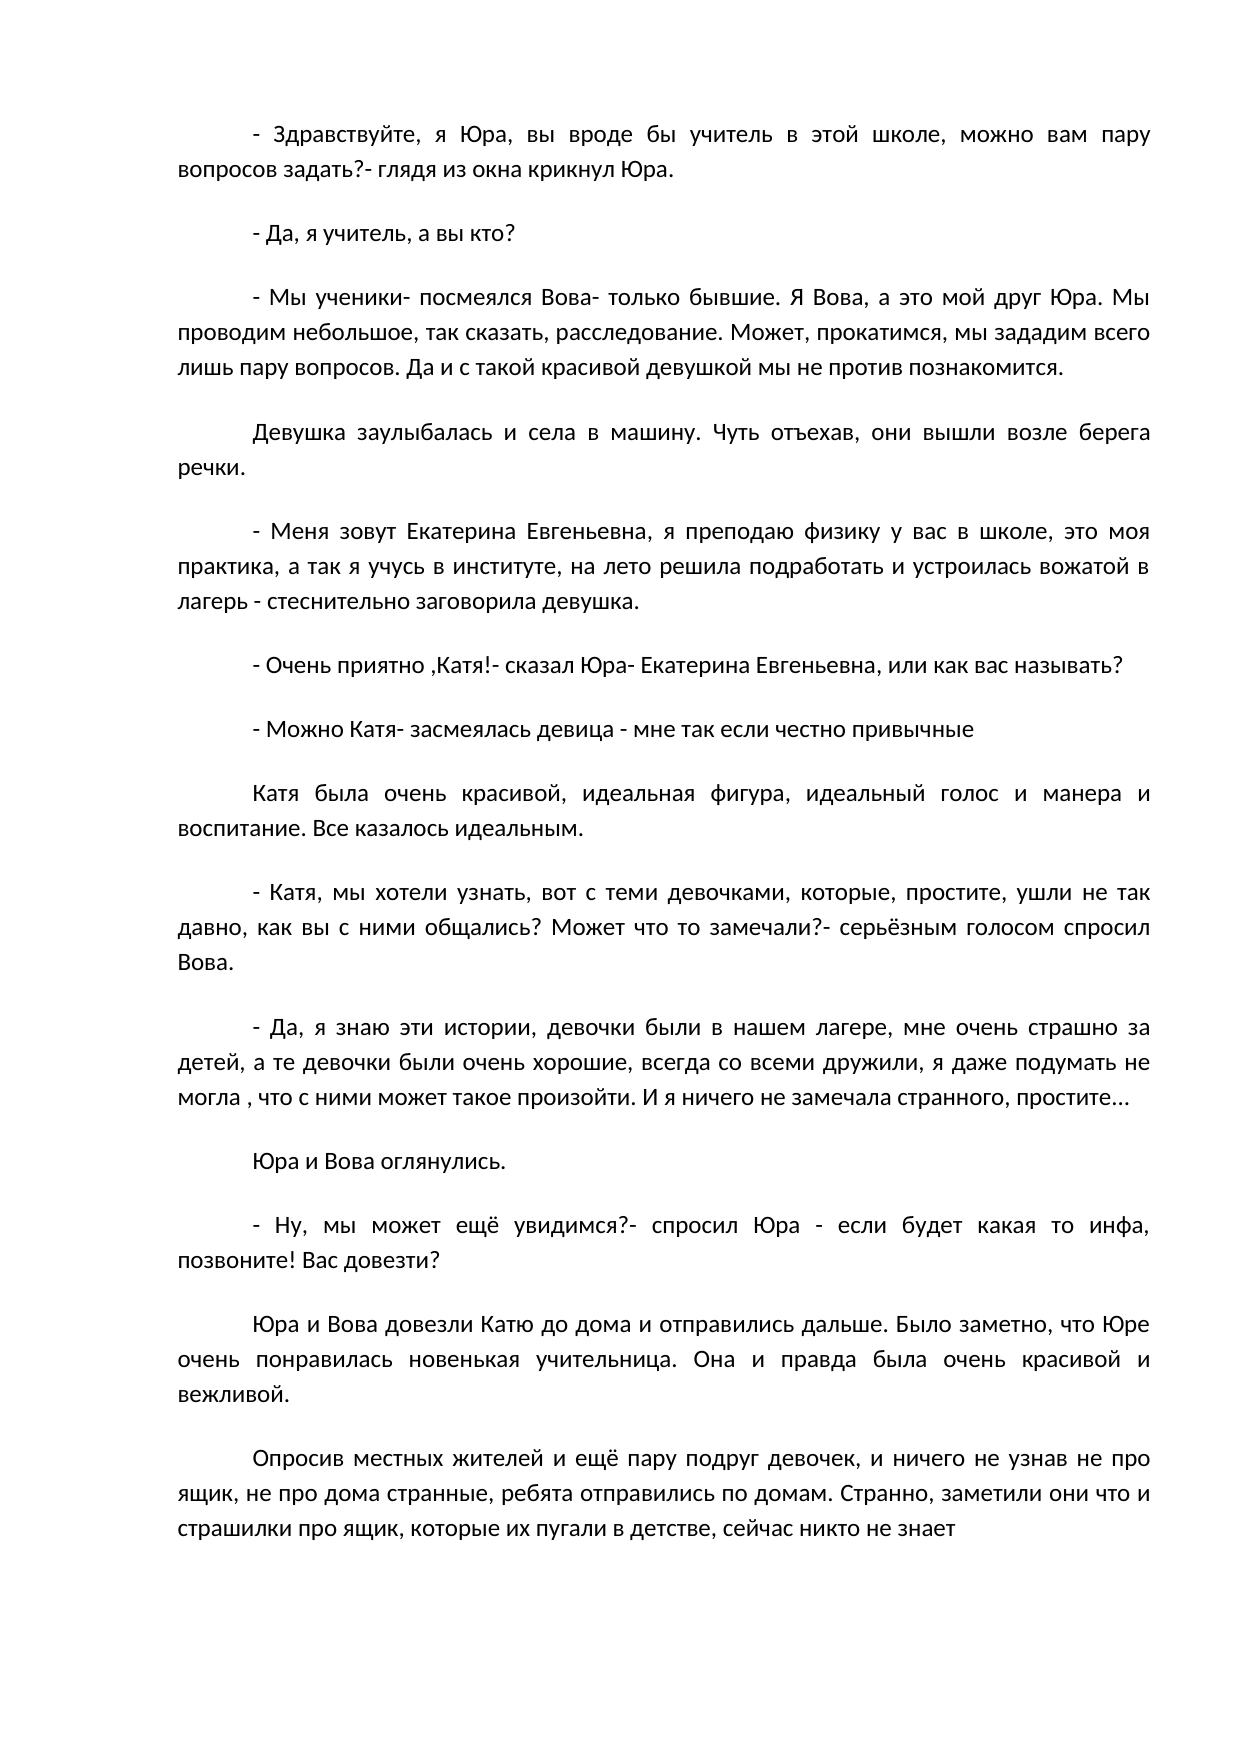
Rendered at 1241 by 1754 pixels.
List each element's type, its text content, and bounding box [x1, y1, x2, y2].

text - Очень приятно ,Катя!- сказал Юра- Екатерина Евгеньевна, или как вас называть? [177, 649, 1152, 679]
text - Да, я учитель, а вы кто? [177, 217, 1152, 248]
text Катя была очень красивой, идеальная фигура, идеальный голос и манера и воспитание. Все казалось идеальным. [177, 777, 1152, 843]
text Опросив местных жителей и ещё пару подруг девочек, и ничего не узнав не про ящик, не про дома странные, ребята отправились по домам. Странно, заметили они что и страшилки про ящик, которые их пугали в детстве, сейчас никто не знает [177, 1442, 1152, 1543]
text - Ну, мы может ещё увидимся?- спросил Юра - если будет какая то инфа, позвоните! Вас довезти? [177, 1209, 1152, 1274]
text Юра и Вова оглянулись. [177, 1145, 1152, 1175]
text - Да, я знаю эти истории, девочки были в нашем лагере, мне очень страшно за детей, а те девочки были очень хорошие, всегда со всеми дружили, я даже подумать не могла , что с ними может такое произойти. И я ничего не замечала странного, простите... [177, 1011, 1152, 1111]
text - Здравствуйте, я Юра, вы вроде бы учитель в этой школе, можно вам пару вопросов задать?- глядя из окна крикнул Юра. [177, 118, 1152, 184]
text - Меня зовут Екатерина Евгеньевна, я преподаю физику у вас в школе, это моя практика, а так я учусь в институте, на лето решила подработать и устроилась вожатой в лагерь - стеснительно заговорила девушка. [177, 515, 1152, 615]
text Юра и Вова довезли Катю до дома и отправились дальше. Было заметно, что Юре очень понравилась новенькая учительница. Она и правда была очень красивой и вежливой. [177, 1308, 1152, 1409]
text Девушка заулыбалась и села в машину. Чуть отъехав, они вышли возле берега речки. [177, 416, 1152, 481]
text - Можно Катя- засмеялась девица - мне так если честно привычные [177, 713, 1152, 744]
text - Катя, мы хотели узнать, вот с теми девочками, которые, простите, ушли не так давно, как вы с ними общались? Может что то замечали?- серьёзным голосом спросил Вова. [177, 876, 1152, 977]
text - Мы ученики- посмеялся Вова- только бывшие. Я Вова, а это мой друг Юра. Мы проводим небольшое, так сказать, расследование. Может, прокатимся, мы зададим всего лишь пару вопросов. Да и с такой красивой девушкой мы не против познакомится. [177, 281, 1152, 382]
